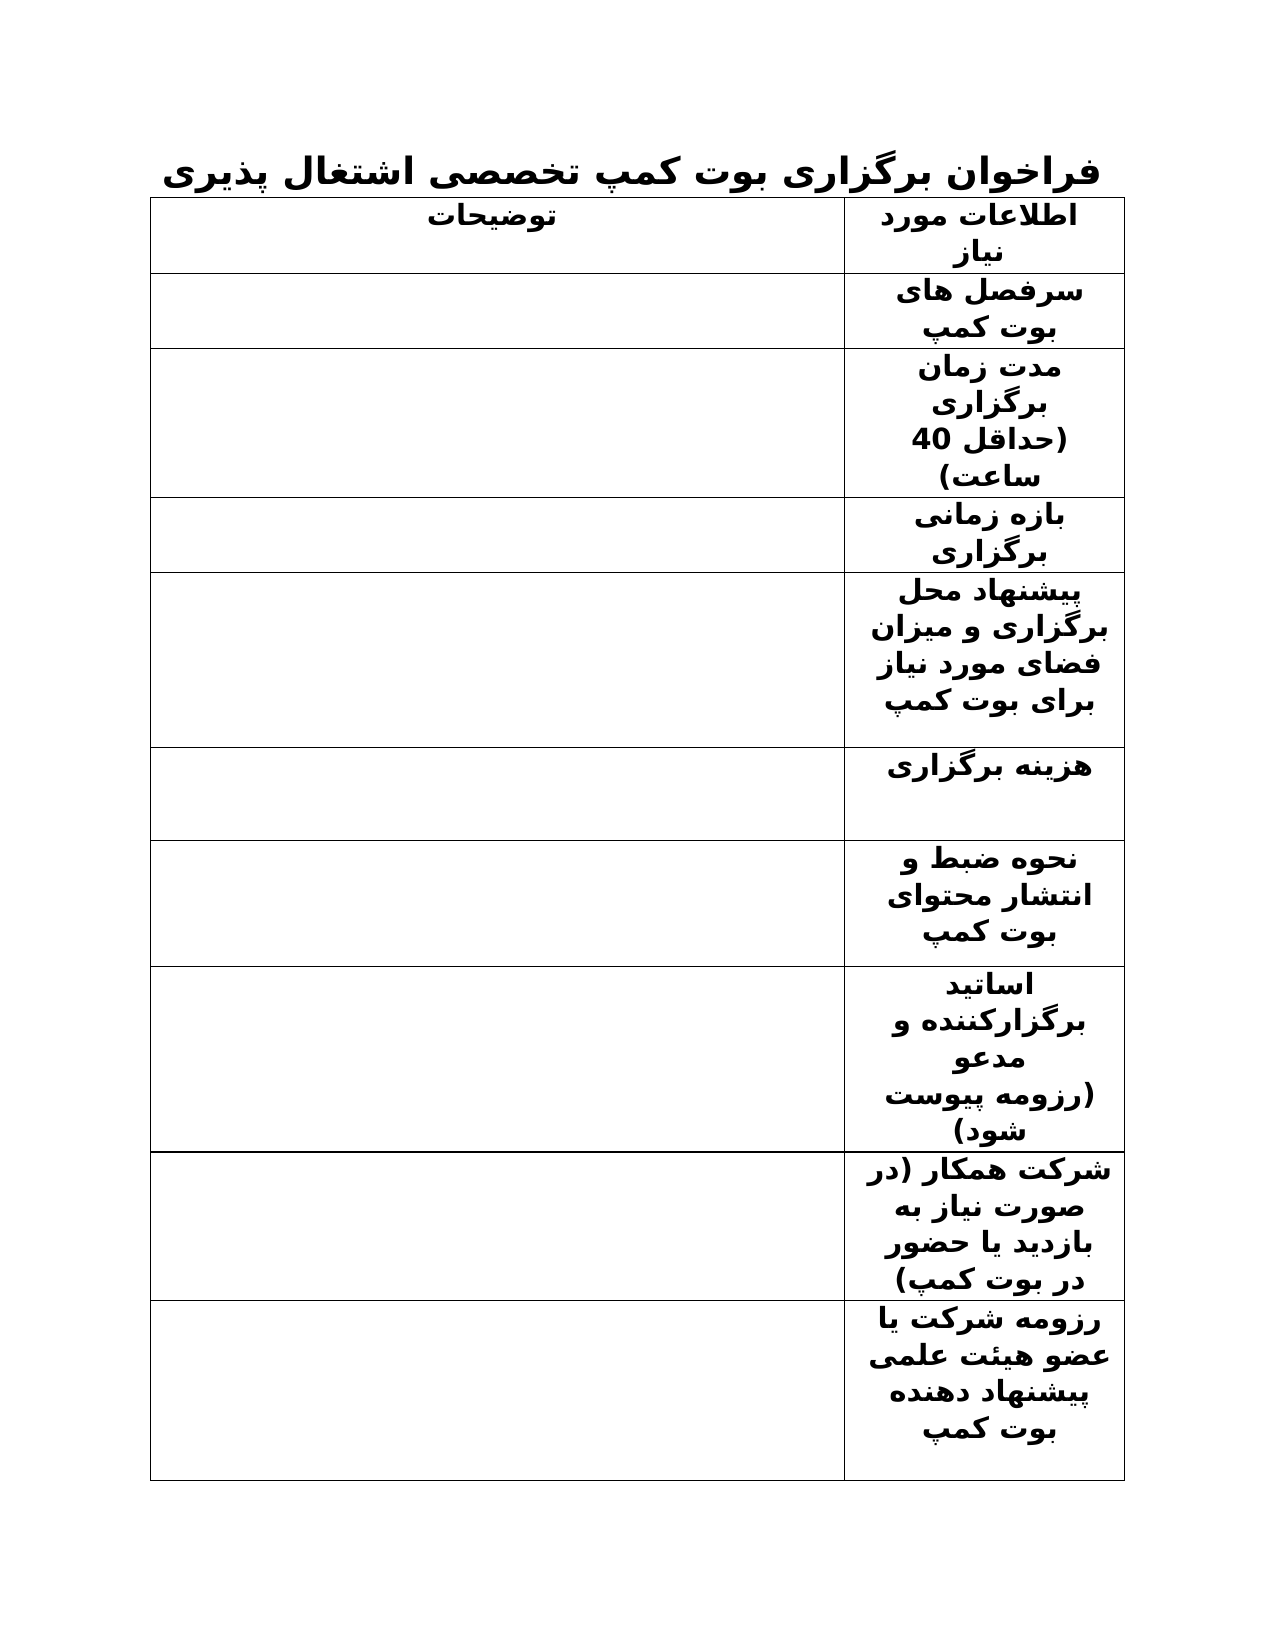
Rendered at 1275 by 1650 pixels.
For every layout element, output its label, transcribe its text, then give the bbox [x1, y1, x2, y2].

table_cell اساتید برگزارکننده و مدعو (رزومه پیوست شود) [845, 967, 1124, 1151]
table_cell مدت زمان برگزاری (حداقل 40 ساعت) [845, 349, 1124, 497]
table_cell نحوه ضبط و انتشار محتوای بوت کمپ [845, 841, 1124, 966]
table_cell [151, 349, 844, 497]
table_cell [151, 1301, 844, 1480]
table_cell [151, 748, 844, 840]
table_cell بازه زمانی برگزاری [845, 498, 1124, 572]
table_cell سرفصل های بوت کمپ [845, 274, 1124, 348]
table_cell [151, 274, 844, 348]
table_cell هزینه برگزاری [845, 748, 1124, 840]
table_cell رزومه شرکت یا عضو هیئت علمی پیشنهاد دهنده بوت کمپ [845, 1301, 1124, 1480]
table_header توضیحات [151, 198, 844, 272]
table_cell پیشنهاد محل برگزاری و میزان فضای مورد نیاز برای بوت کمپ [845, 573, 1124, 747]
table_cell [151, 1153, 844, 1300]
table_cell شرکت همکار (در صورت نیاز به بازدید یا حضور در بوت کمپ) [845, 1153, 1124, 1300]
table_cell [151, 498, 844, 572]
table_cell [151, 967, 844, 1151]
text فراخوان برگزاری بوت کمپ تخصصی اشتغال پذیری [150, 150, 1114, 194]
table_cell [151, 573, 844, 747]
table_header اطلاعات مورد نیاز [845, 198, 1124, 272]
table_cell [151, 841, 844, 966]
